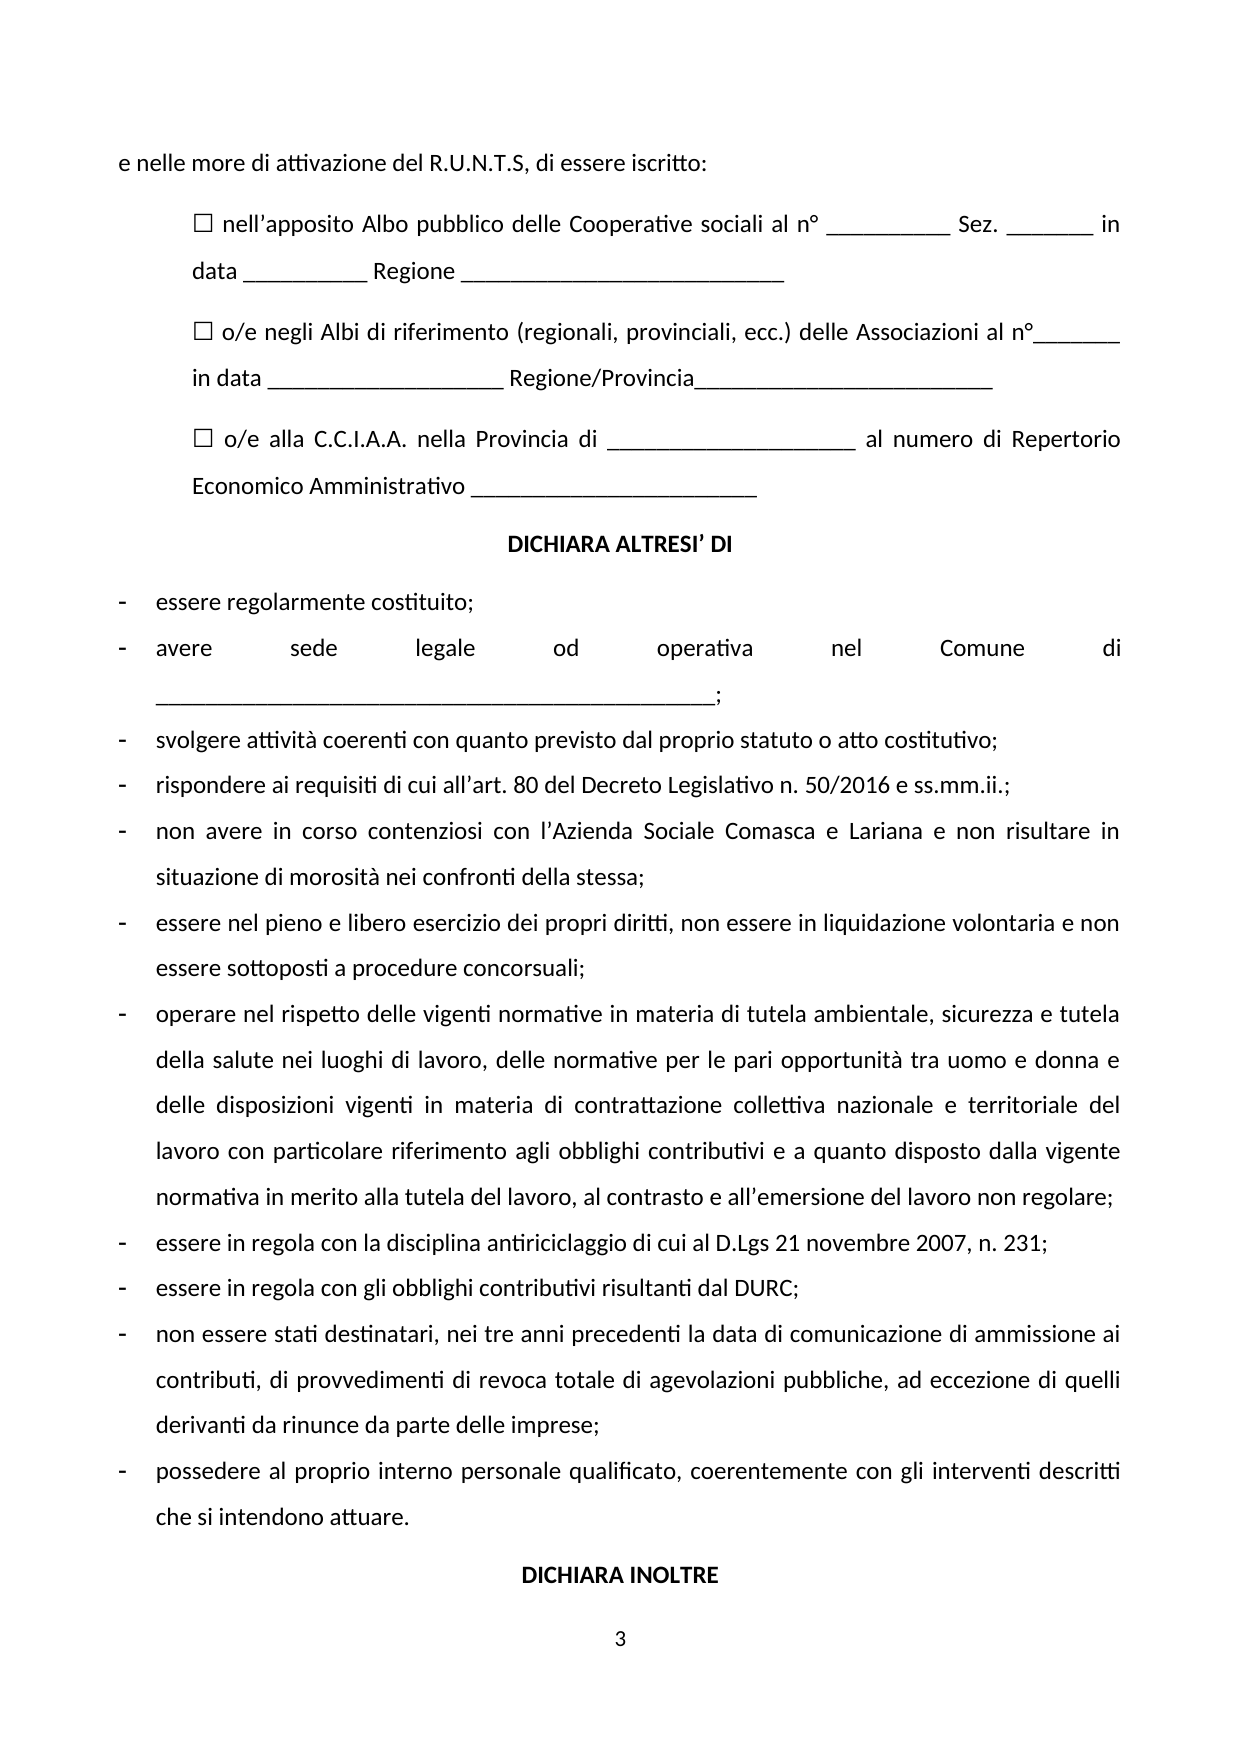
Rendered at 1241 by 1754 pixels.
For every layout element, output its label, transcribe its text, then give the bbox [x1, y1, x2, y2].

list essere in regola con la disciplina antiriciclaggio di cui al D.Lgs 21 novembre 2007, n. 231; [118, 1227, 1122, 1257]
text DICHIARA INOLTRE [118, 1559, 1122, 1590]
list avere sede legale od operativa nel Comune di _____________________________________________; [118, 632, 1122, 708]
list svolgere attività coerenti con quanto previsto dal proprio statuto o atto costitutivo; [118, 724, 1122, 754]
list essere regolarmente costituito; [118, 587, 1122, 617]
list rispondere ai requisiti di cui all’art. 80 del Decreto Legislativo n. 50/2016 e ss.mm.ii.; [118, 769, 1122, 800]
list possedere al proprio interno personale qualificato, coerentemente con gli interventi descritti che si intendono attuare. [118, 1455, 1122, 1532]
list essere in regola con gli obblighi contributivi risultanti dal DURC; [118, 1272, 1122, 1303]
list non essere stati destinatari, nei tre anni precedenti la data di comunicazione di ammissione ai contributi, di provvedimenti di revoca totale di agevolazioni pubbliche, ad eccezione di quelli derivanti da rinunce da parte delle imprese; [118, 1318, 1122, 1440]
list essere nel pieno e libero esercizio dei propri diritti, non essere in liquidazione volontaria e non essere sottoposti a procedure concorsuali; [118, 907, 1122, 983]
text e nelle more di attivazione del R.U.N.T.S, di essere iscritto: [118, 148, 1122, 178]
list operare nel rispetto delle vigenti normative in materia di tutela ambientale, sicurezza e tutela della salute nei luoghi di lavoro, delle normative per le pari opportunità tra uomo e donna e delle disposizioni vigenti in materia di contrattazione collettiva nazionale e territoriale del lavoro con particolare riferimento agli obblighi contributivi e a quanto disposto dalla vigente normativa in merito alla tutela del lavoro, al contrasto e all’emersione del lavoro non regolare; [118, 998, 1122, 1212]
text o/e negli Albi di riferimento (regionali, provinciali, ecc.) delle Associazioni al n°_______ in data ___________________ Regione/Provincia________________________ [192, 313, 1122, 393]
text o/e alla C.C.I.A.A. nella Provincia di ____________________ al numero di Repertorio Economico Amministrativo _______________________ [192, 421, 1122, 501]
text nell’apposito Albo pubblico delle Cooperative sociali al n° __________ Sez. _______ in data __________ Regione __________________________ [192, 206, 1122, 286]
text DICHIARA ALTRESI’ DI [118, 528, 1122, 559]
list non avere in corso contenziosi con l’Azienda Sociale Comasca e Lariana e non risultare in situazione di morosità nei confronti della stessa; [118, 815, 1122, 891]
